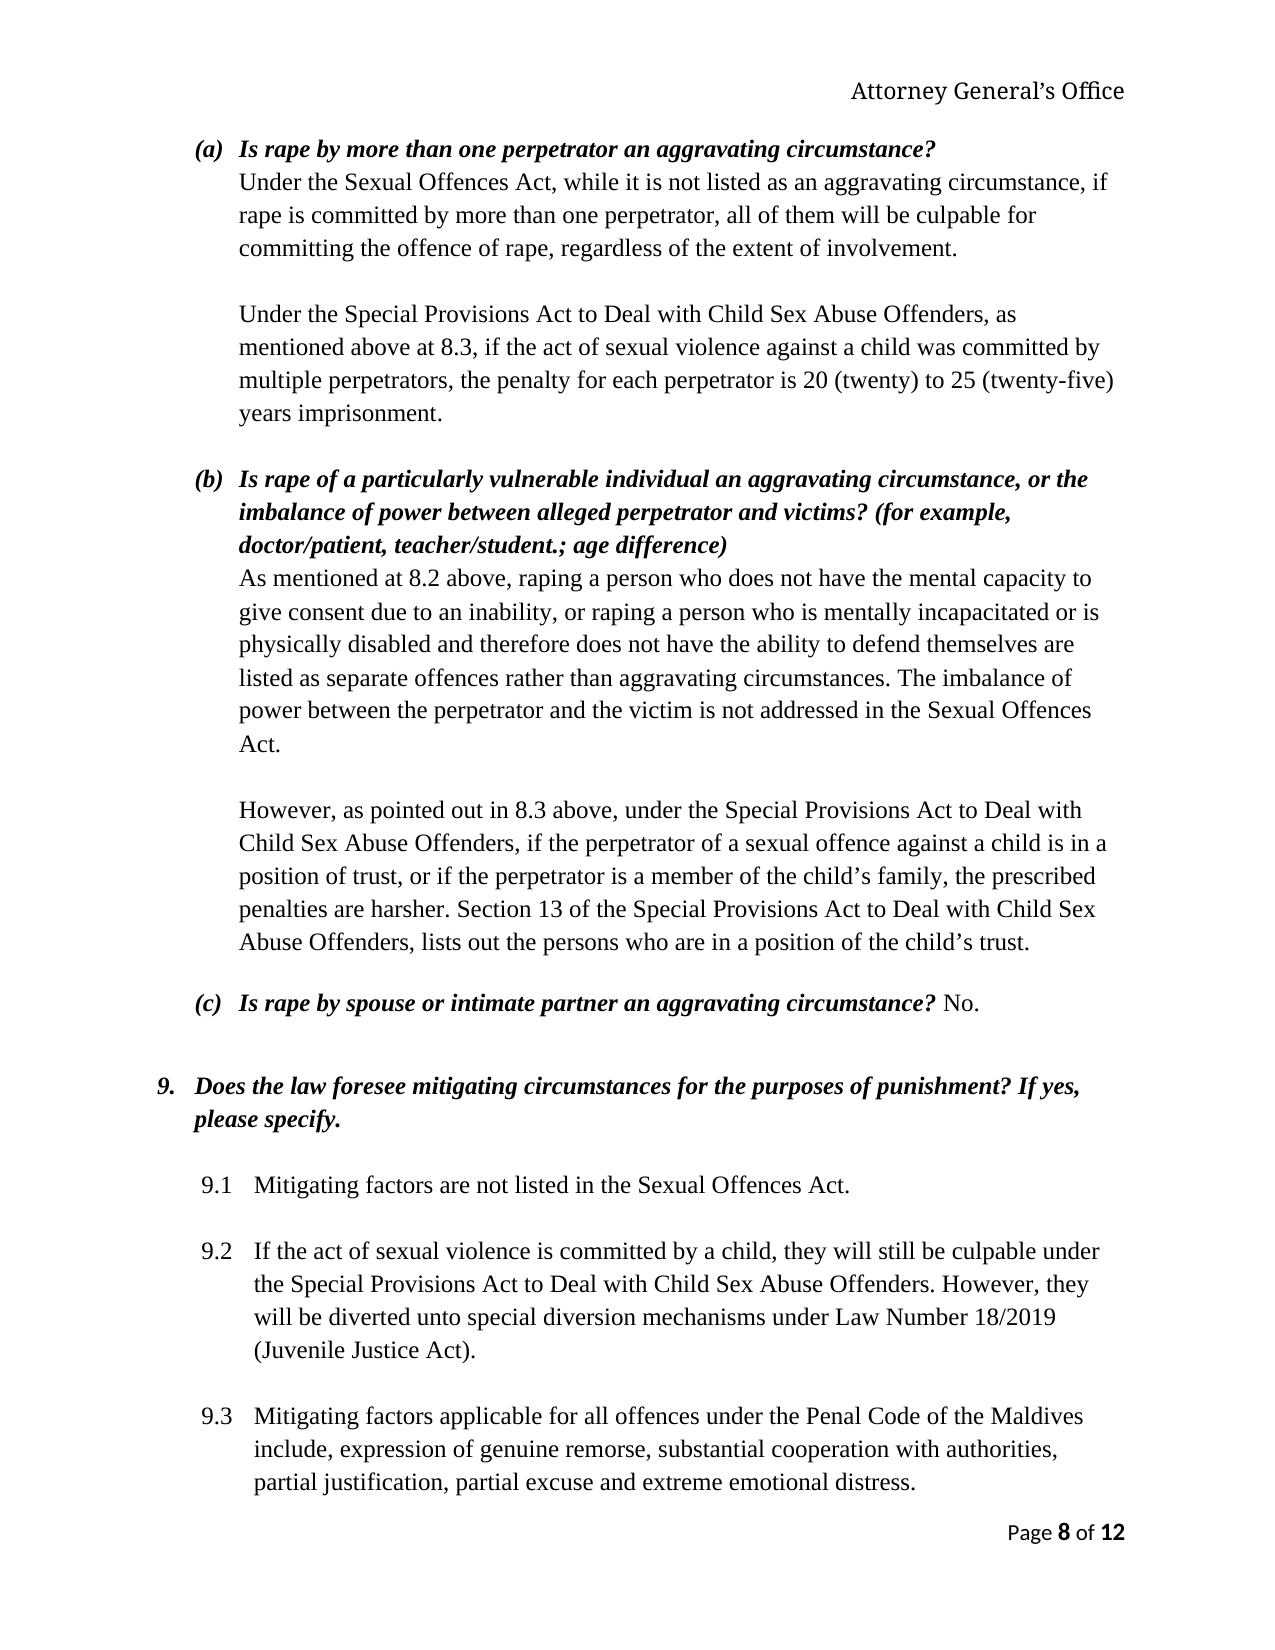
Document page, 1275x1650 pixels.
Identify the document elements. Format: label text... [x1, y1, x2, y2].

list Is rape of a particularly vulnerable individual an aggravating circumstance, or the imbalance of power between alleged perpetrator and victims? (for example, doctor/patient, teacher/student.; age difference) [194, 464, 1125, 559]
list Mitigating factors applicable for all offences under the Penal Code of the Maldives include, expression of genuine remorse, substantial cooperation with authorities, partial justification, partial excuse and extreme emotional distress. [201, 1401, 1125, 1496]
list Is rape by more than one perpetrator an aggravating circumstance? [194, 134, 1125, 163]
list However, as pointed out in 8.3 above, under the Special Provisions Act to Deal with Child Sex Abuse Offenders, if the perpetrator of a sexual offence against a child is in a position of trust, or if the perpetrator is a member of the child’s family, the prescribed penalties are harsher. Section 13 of the Special Provisions Act to Deal with Child Sex Abuse Offenders, lists out the persons who are in a position of the child’s trust. [239, 795, 1125, 956]
list Under the Special Provisions Act to Deal with Child Sex Abuse Offenders, as mentioned above at 8.3, if the act of sexual violence against a child was committed by multiple perpetrators, the penalty for each perpetrator is 20 (twenty) to 25 (twenty-five) years imprisonment. [239, 299, 1125, 427]
list Is rape by spouse or intimate partner an aggravating circumstance? No. [194, 988, 1125, 1017]
list Does the law foresee mitigating circumstances for the purposes of punishment? If yes, please specify. [157, 1071, 1125, 1133]
list Under the Sexual Offences Act, while it is not listed as an aggravating circumstance, if rape is committed by more than one perpetrator, all of them will be culpable for committing the offence of rape, regardless of the extent of involvement. [239, 167, 1125, 262]
list As mentioned at 8.2 above, raping a person who does not have the mental capacity to give consent due to an inability, or raping a person who is mentally incapacitated or is physically disabled and therefore does not have the ability to defend themselves are listed as separate offences rather than aggravating circumstances. The imbalance of power between the perpetrator and the victim is not addressed in the Sexual Offences Act. [239, 563, 1125, 757]
list Mitigating factors are not listed in the Sexual Offences Act. [201, 1170, 1125, 1199]
list If the act of sexual violence is committed by a child, they will still be culpable under the Special Provisions Act to Deal with Child Sex Abuse Offenders. However, they will be diverted unto special diversion mechanisms under Law Number 18/2019 (Juvenile Justice Act). [201, 1236, 1125, 1364]
